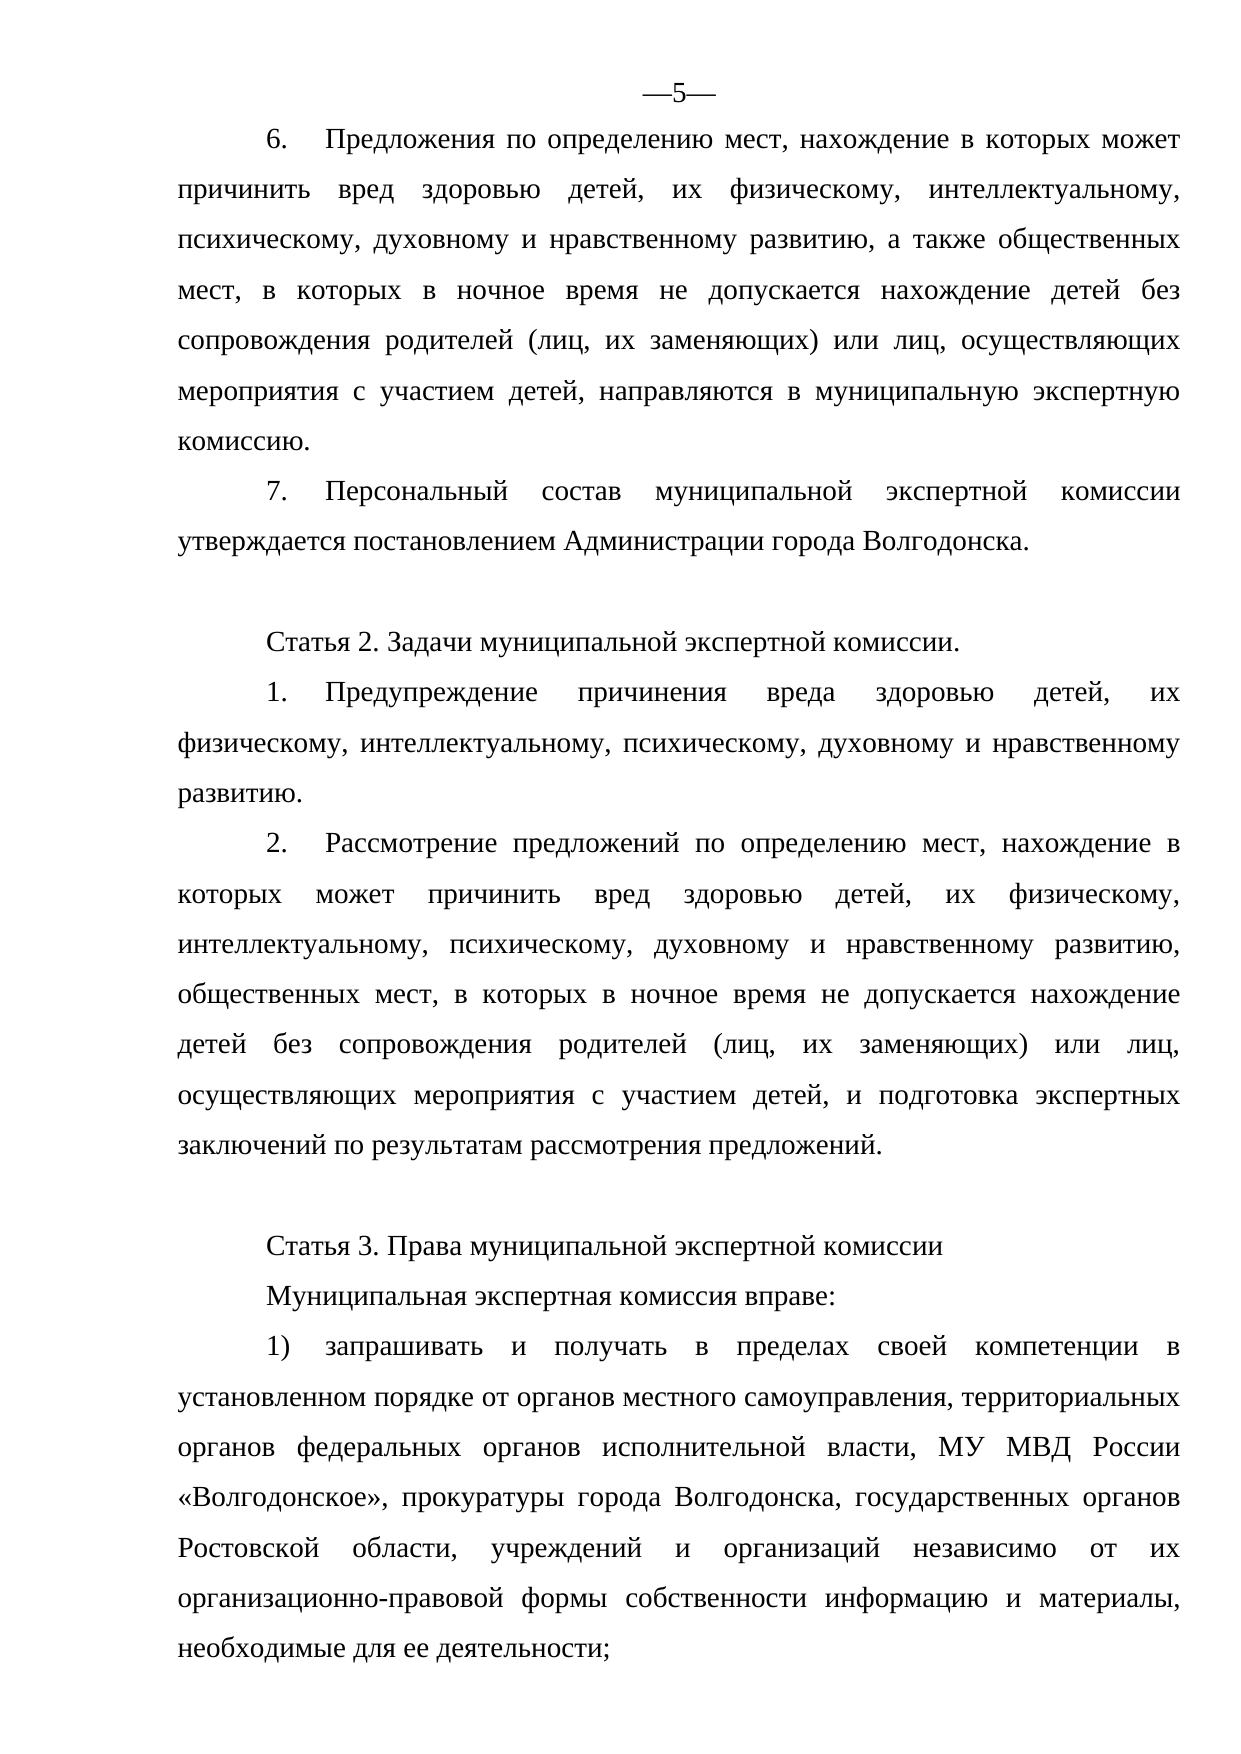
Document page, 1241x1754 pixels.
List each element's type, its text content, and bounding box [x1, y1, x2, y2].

text 1) запрашивать и получать в пределах своей компетенции в установленном порядке от органов местного самоуправления, территориальных органов федеральных органов исполнительной власти, МУ МВД России «Волгодонское», прокуратуры города Волгодонска, государственных органов Ростовской области, учреждений и организаций независимо от их организационно-правовой формы собственности информацию и материалы, необходимые для ее деятельности; [177, 1328, 1181, 1664]
text 2. Рассмотрение предложений по определению мест, нахождение в которых может причинить вред здоровью детей, их физическому, интеллектуальному, психическому, духовному и нравственному развитию, общественных мест, в которых в ночное время не допускается нахождение детей без сопровождения родителей (лиц, их заменяющих) или лиц, осуществляющих мероприятия с участием детей, и подготовка экспертных заключений по результатам рассмотрения предложений. [177, 825, 1181, 1161]
text 7. Персональный состав муниципальной экспертной комиссии утверждается постановлением Администрации города Волгодонска. [177, 473, 1181, 557]
text 6. Предложения по определению мест, нахождение в которых может причинить вред здоровью детей, их физическому, интеллектуальному, психическому, духовному и нравственному развитию, а также общественных мест, в которых в ночное время не допускается нахождение детей без сопровождения родителей (лиц, их заменяющих) или лиц, осуществляющих мероприятия с участием детей, направляются в муниципальную экспертную комиссию. [177, 121, 1181, 456]
text 1. Предупреждение причинения вреда здоровью детей, их физическому, интеллектуальному, психическому, духовному и нравственному развитию. [177, 674, 1181, 809]
text Статья 2. Задачи муниципальной экспертной комиссии. [177, 624, 1181, 658]
text Статья 3. Права муниципальной экспертной комиссии [177, 1228, 1181, 1261]
text Муниципальная экспертная комиссия вправе: [177, 1278, 1181, 1312]
